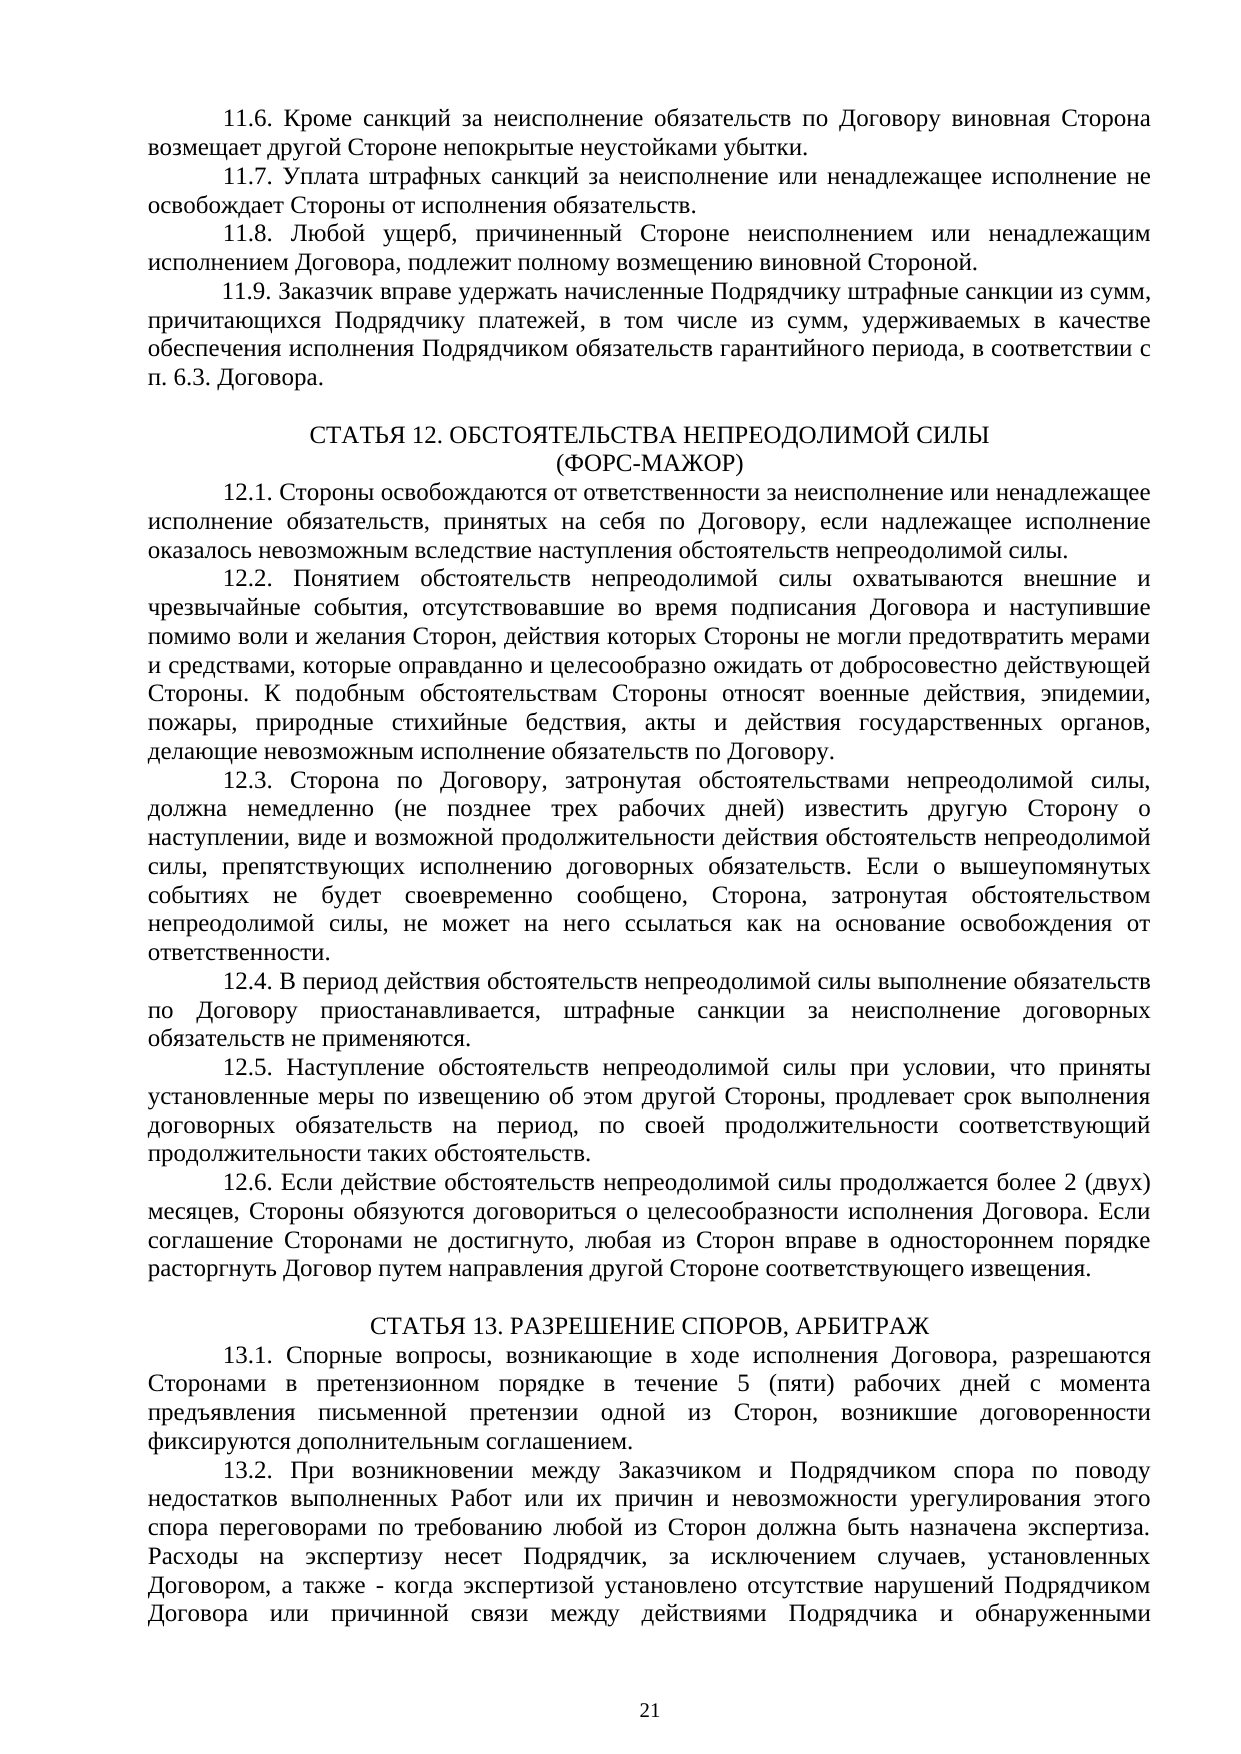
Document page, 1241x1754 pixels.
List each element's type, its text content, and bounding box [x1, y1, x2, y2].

text 11.9. Заказчик вправе удержать начисленные Подрядчику штрафные санкции из сумм, причитающихся Подрядчику платежей, в том числе из сумм, удерживаемых в качестве обеспечения исполнения Подрядчиком обязательств гарантийного периода, в соответствии с п. 6.3. Договора. [148, 276, 1152, 391]
text 11.6. Кроме санкций за неисполнение обязательств по Договору виновная Сторона возмещает другой Стороне непокрытые неустойками убытки. [148, 103, 1152, 161]
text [148, 1455, 1152, 1627]
text СТАТЬЯ 13. РАЗРЕШЕНИЕ СПОРОВ, АРБИТРАЖ [148, 1311, 1152, 1340]
text СТАТЬЯ 12. ОБСТОЯТЕЛЬСТВА НЕПРЕОДОЛИМОЙ СИЛЫ [148, 420, 1152, 448]
text 12.3. Сторона по Договору, затронутая обстоятельствами непреодолимой силы, должна немедленно (не позднее трех рабочих дней) известить другую Сторону о наступлении, виде и возможной продолжительности действия обстоятельств непреодолимой силы, препятствующих исполнению договорных обязательств. Если о вышеупомянутых событиях не будет своевременно сообщено, Сторона, затронутая обстоятельством непреодолимой силы, не может на него ссылаться как на основание освобождения от ответственности. [148, 765, 1152, 966]
text 11.7. Уплата штрафных санкций за неисполнение или ненадлежащее исполнение не освобождает Стороны от исполнения обязательств. [148, 161, 1152, 218]
text 13.1. Спорные вопросы, возникающие в ходе исполнения Договора, разрешаются Сторонами в претензионном порядке в течение 5 (пяти) рабочих дней с момента предъявления письменной претензии одной из Сторон, возникшие договоренности фиксируются дополнительным соглашением. [148, 1340, 1152, 1455]
text 12.4. В период действия обстоятельств непреодолимой силы выполнение обязательств по Договору приостанавливается, штрафные санкции за неисполнение договорных обязательств не применяются. [148, 966, 1152, 1052]
text 12.6. Если действие обстоятельств непреодолимой силы продолжается более 2 (двух) месяцев, Стороны обязуются договориться о целесообразности исполнения Договора. Если соглашение Сторонами не достигнуто, любая из Сторон вправе в одностороннем порядке расторгнуть Договор путем направления другой Стороне соответствующего извещения. [148, 1167, 1152, 1282]
text (ФОРС-МАЖОР) [148, 448, 1152, 477]
text 12.1. Стороны освобождаются от ответственности за неисполнение или ненадлежащее исполнение обязательств, принятых на себя по Договору, если надлежащее исполнение оказалось невозможным вследствие наступления обстоятельств непреодолимой силы. [148, 477, 1152, 563]
text 12.2. Понятием обстоятельств непреодолимой силы охватываются внешние и чрезвычайные события, отсутствовавшие во время подписания Договора и наступившие помимо воли и желания Сторон, действия которых Стороны не могли предотвратить мерами и средствами, которые оправданно и целесообразно ожидать от добросовестно действующей Стороны. К подобным обстоятельствам Стороны относят военные действия, эпидемии, пожары, природные стихийные бедствия, акты и действия государственных органов, делающие невозможным исполнение обязательств по Договору. [148, 563, 1152, 765]
text 12.5. Наступление обстоятельств непреодолимой силы при условии, что приняты установленные меры по извещению об этом другой Стороны, продлевает срок выполнения договорных обязательств на период, по своей продолжительности соответствующий продолжительности таких обстоятельств. [148, 1052, 1152, 1167]
text 11.8. Любой ущерб, причиненный Стороне неисполнением или ненадлежащим исполнением Договора, подлежит полному возмещению виновной Стороной. [148, 218, 1152, 276]
